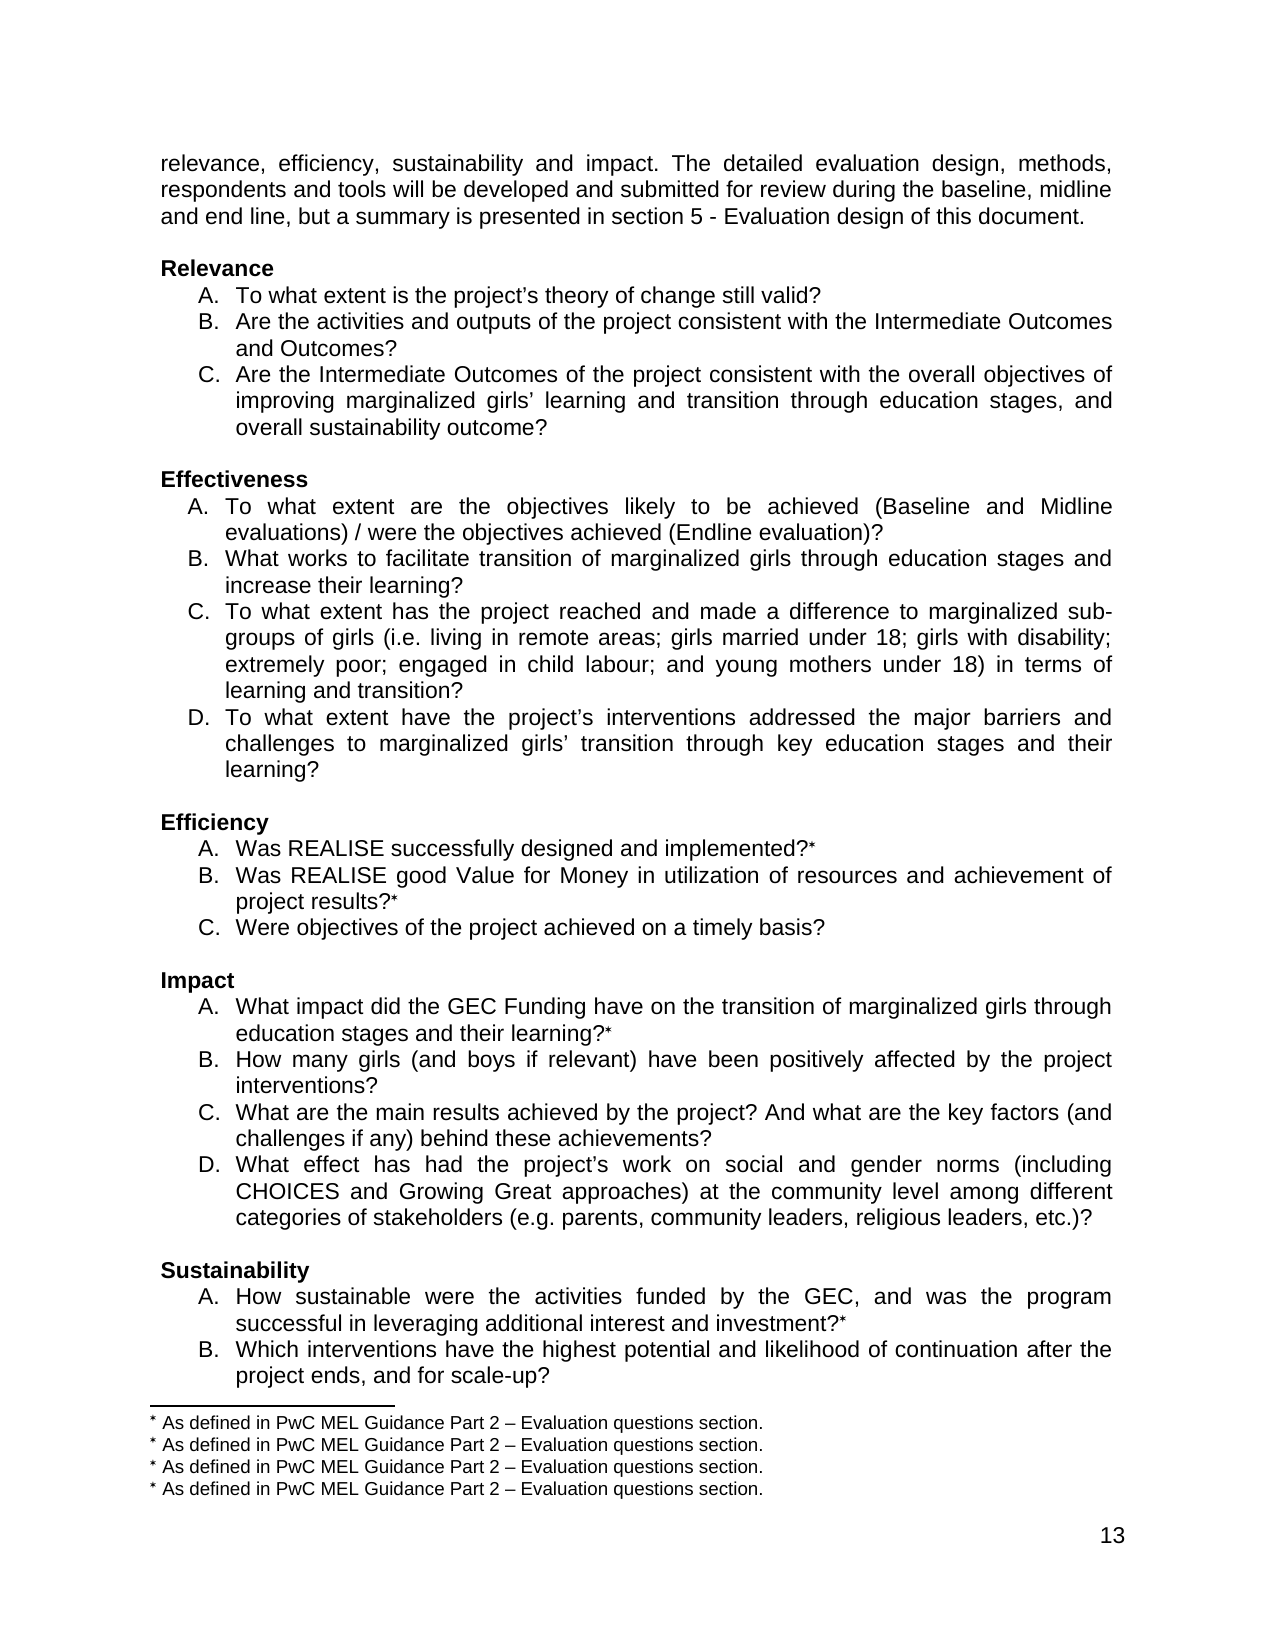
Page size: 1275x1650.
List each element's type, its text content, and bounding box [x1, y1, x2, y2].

list To what extent has the project reached and made a difference to marginalized sub-groups of girls (i.e. living in remote areas; girls married under 18; girls with disability; extremely poor; engaged in child labour; and young mothers under 18) in terms of learning and transition? [187, 598, 1113, 703]
list To what extent have the project’s interventions addressed the major barriers and challenges to marginalized girls’ transition through key education stages and their learning? [187, 703, 1113, 782]
list What effect has had the project’s work on social and gender norms (including CHOICES and Growing Great approaches) at the community level among different categories of stakeholders (e.g. parents, community leaders, religious leaders, etc.)? [198, 1151, 1113, 1231]
list Was REALISE successfully designed and implemented? [198, 835, 1113, 862]
list What impact did the GEC Funding have on the transition of marginalized girls through education stages and their learning? [198, 993, 1113, 1046]
list To what extent are the objectives likely to be achieved (Baseline and Midline evaluations) / were the objectives achieved (Endline evaluation)? [187, 493, 1113, 545]
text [160, 150, 1113, 229]
list Are the activities and outputs of the project consistent with the Intermediate Outcomes and Outcomes? [198, 308, 1113, 361]
text Impact [160, 967, 1113, 993]
text Effectiveness [160, 466, 1113, 493]
list What works to facilitate transition of marginalized girls through education stages and increase their learning? [187, 545, 1113, 598]
list Are the Intermediate Outcomes of the project consistent with the overall objectives of improving marginalized girls’ learning and transition through education stages, and overall sustainability outcome? [198, 361, 1113, 440]
list Which interventions have the highest potential and likelihood of continuation after the project ends, and for scale-up? [198, 1336, 1113, 1389]
list To what extent is the project’s theory of change still valid? [198, 282, 1113, 308]
text Efficiency [160, 809, 1113, 835]
list What are the main results achieved by the project? And what are the key factors (and challenges if any) behind these achievements? [198, 1099, 1113, 1151]
list Was REALISE good Value for Money in utilization of resources and achievement of project results? [198, 862, 1113, 914]
list Were objectives of the project achieved on a timely basis? [198, 914, 1113, 941]
text Sustainability [160, 1257, 1113, 1283]
list How many girls (and boys if relevant) have been positively affected by the project interventions? [198, 1046, 1113, 1099]
list How sustainable were the activities funded by the GEC, and was the program successful in leveraging additional interest and investment? [198, 1283, 1113, 1336]
text Relevance [160, 255, 1113, 282]
